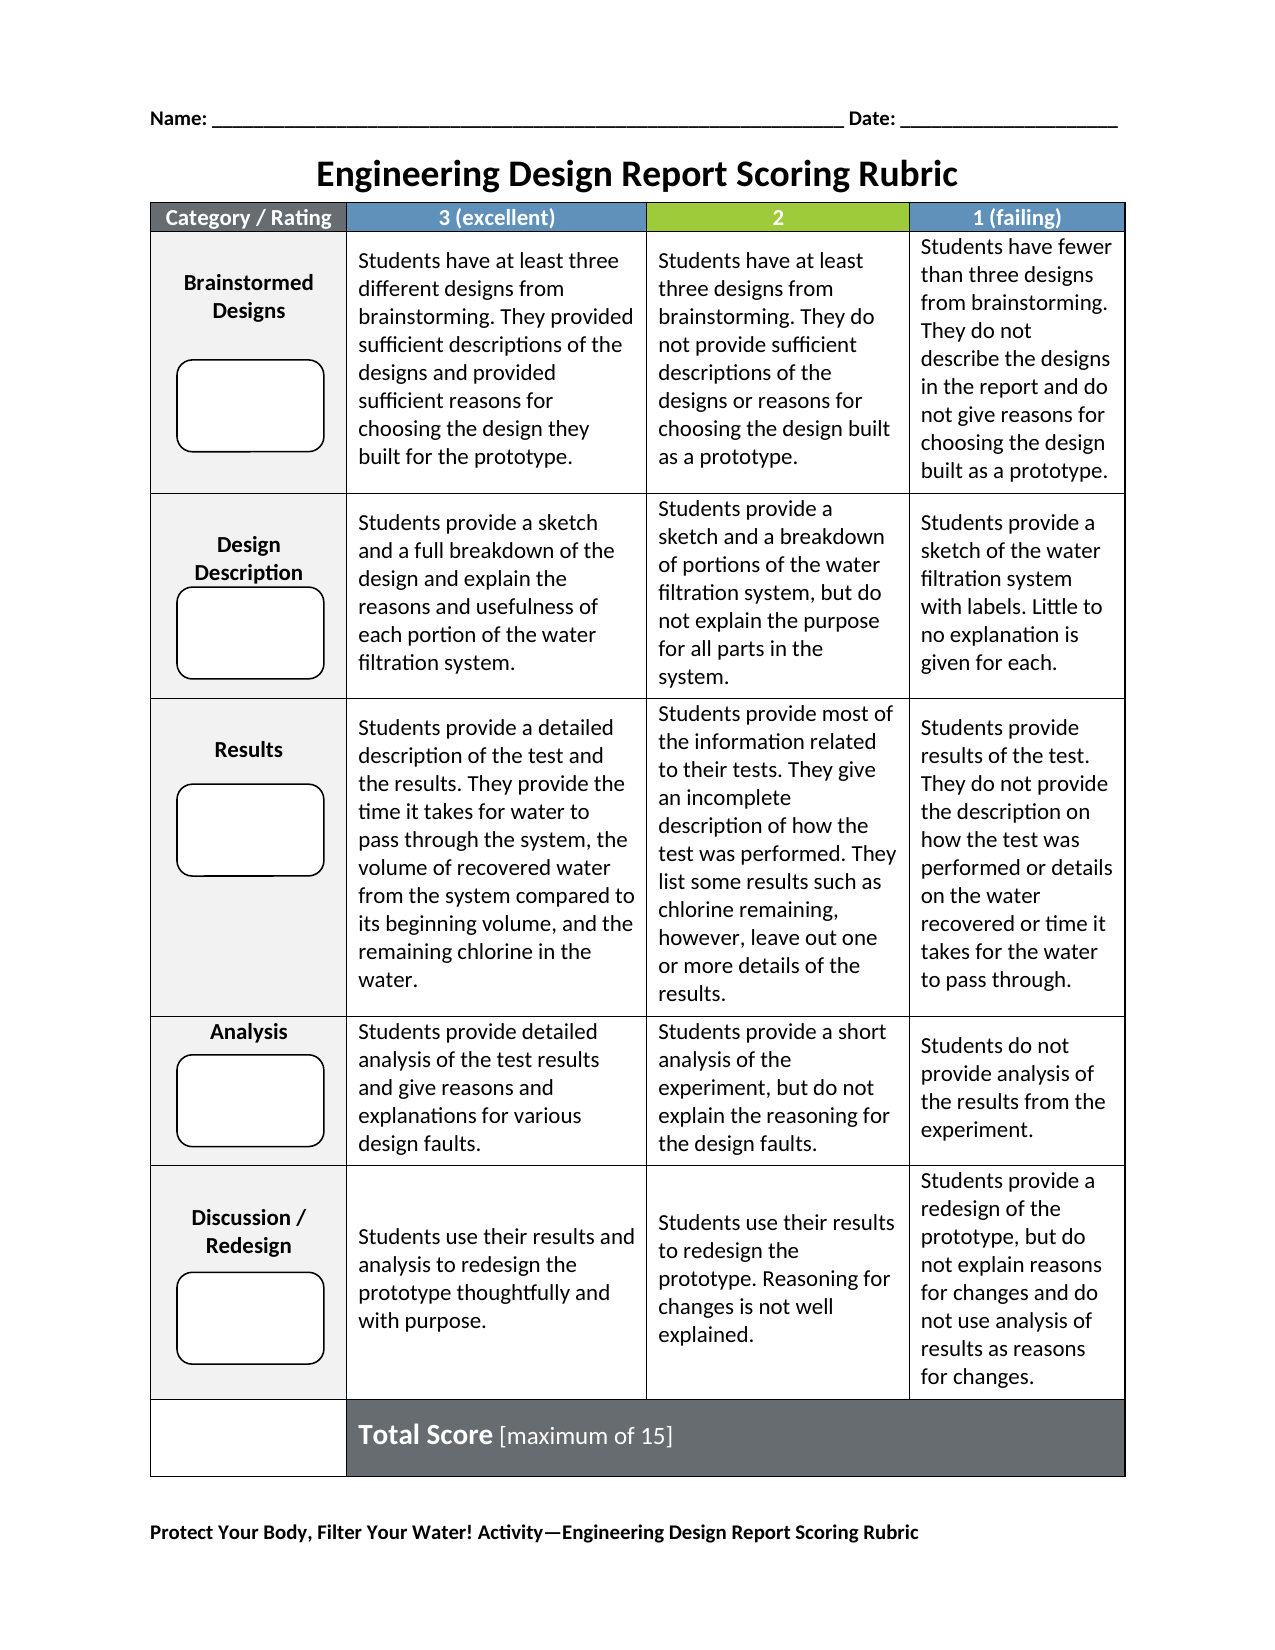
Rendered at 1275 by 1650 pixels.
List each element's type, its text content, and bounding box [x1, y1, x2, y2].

table_cell Students do not provide analysis of the results from the experiment. [910, 1017, 1124, 1165]
table_cell Students provide detailed analysis of the test results and give reasons and explanations for various design faults. [347, 1017, 646, 1165]
table_cell Discussion / Redesign [151, 1166, 346, 1399]
table_header Category / Rating [151, 203, 346, 231]
text Engineering Design Report Scoring Rubric [150, 150, 1125, 196]
table_cell Students provide a sketch and a breakdown of portions of the water filtration system, but do not explain the purpose for all parts in the system. [647, 494, 909, 698]
table_cell Students provide a redesign of the prototype, but do not explain reasons for changes and do not use analysis of results as reasons for changes. [910, 1166, 1124, 1399]
table_cell Students provide most of the information related to their tests. They give an incomplete description of how the test was performed. They list some results such as chlorine remaining, however, leave out one or more details of the results. [647, 699, 909, 1016]
table_cell [151, 1400, 346, 1476]
table_cell Design Description [151, 494, 346, 698]
table_header 3 (excellent) [347, 203, 646, 231]
table_cell Students provide a short analysis of the experiment, but do not explain the reasoning for the design faults. [647, 1017, 909, 1165]
table_header 2 [647, 203, 909, 231]
table_cell Students have at least three different designs from brainstorming. They provided sufficient descriptions of the designs and provided sufficient reasons for choosing the design they built for the prototype. [347, 232, 646, 493]
table_cell Total Score [maximum of 15] [347, 1400, 1124, 1476]
table_cell Students have fewer than three designs from brainstorming. They do not describe the designs in the report and do not give reasons for choosing the design built as a prototype. [910, 232, 1124, 493]
table_header 1 (failing) [910, 203, 1124, 231]
table_cell Students provide a sketch and a full breakdown of the design and explain the reasons and usefulness of each portion of the water filtration system. [347, 494, 646, 698]
table_cell Students have at least three designs from brainstorming. They do not provide sufficient descriptions of the designs or reasons for choosing the design built as a prototype. [647, 232, 909, 493]
table_cell Students provide a detailed description of the test and the results. They provide the time it takes for water to pass through the system, the volume of recovered water from the system compared to its beginning volume, and the remaining chlorine in the water. [347, 699, 646, 1016]
table_cell Students provide results of the test. They do not provide the description on how the test was performed or details on the water recovered or time it takes for the water to pass through. [910, 699, 1124, 1016]
table_cell Students use their results to redesign the prototype. Reasoning for changes is not well explained. [647, 1166, 909, 1399]
table_cell Students use their results and analysis to redesign the prototype thoughtfully and with purpose. [347, 1166, 646, 1399]
table_cell Brainstormed Designs [151, 232, 346, 493]
table_cell Results [151, 699, 346, 1016]
table_cell Students provide a sketch of the water filtration system with labels. Little to no explanation is given for each. [910, 494, 1124, 698]
table_cell Analysis [151, 1017, 346, 1165]
